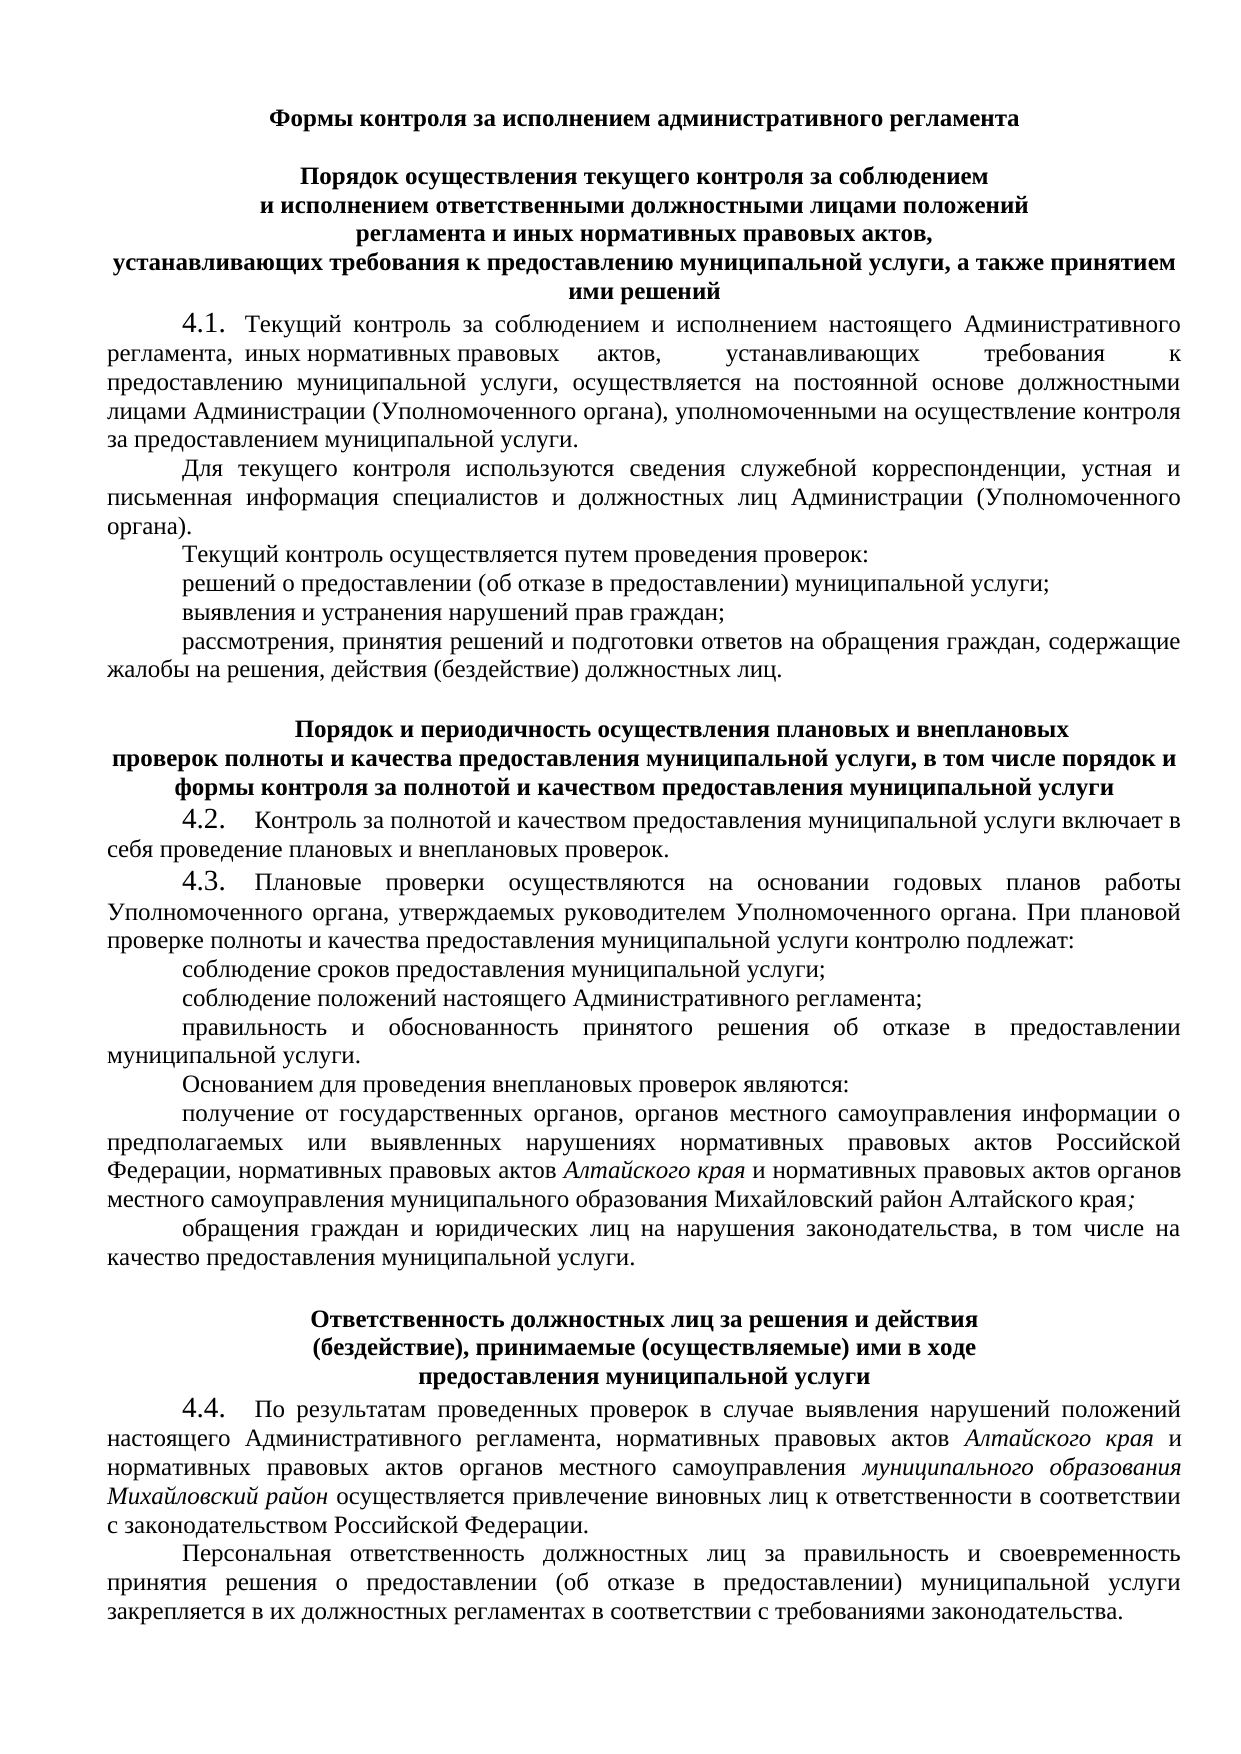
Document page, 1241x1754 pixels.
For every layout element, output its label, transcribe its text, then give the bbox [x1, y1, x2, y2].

text обращения граждан и юридических лиц на нарушения законодательства, в том числе на качество предоставления муниципальной услуги. [107, 1213, 1182, 1270]
text Формы контроля за исполнением административного регламента [107, 103, 1182, 132]
list Плановые проверки осуществляются на основании годовых планов работы Уполномоченного органа, утверждаемых руководителем Уполномоченного органа. При плановой проверке полноты и качества предоставления муниципальной услуги контролю подлежат: [107, 863, 1182, 954]
text соблюдение сроков предоставления муниципальной услуги; [107, 954, 1182, 983]
text Текущий контроль осуществляется путем проведения проверок: [107, 539, 1182, 568]
list Текущий контроль за соблюдением и исполнением настоящего Административного регламента, иных нормативных правовых актов, устанавливающих требования к предоставлению муниципальной услуги, осуществляется на постоянной основе должностными лицами Администрации (Уполномоченного органа), уполномоченными на осуществление контроля за предоставлением муниципальной услуги. [107, 305, 1182, 453]
text Для текущего контроля используются сведения служебной корреспонденции, устная и письменная информация специалистов и должностных лиц Администрации (Уполномоченного органа). [107, 453, 1182, 539]
text правильность и обоснованность принятого решения об отказе в предоставлении муниципальной услуги. [107, 1012, 1182, 1069]
text решений о предоставлении (об отказе в предоставлении) муниципальной услуги; [107, 568, 1182, 597]
text соблюдение положений настоящего Административного регламента; [107, 983, 1182, 1012]
text получение от государственных органов, органов местного самоуправления информации о предполагаемых или выявленных нарушениях нормативных правовых актов Российской Федерации, нормативных правовых актов Алтайского края и нормативных правовых актов органов местного самоуправления муниципального образования Михайловский район Алтайского края; [107, 1098, 1182, 1213]
text выявления и устранения нарушений прав граждан; [107, 597, 1182, 626]
text Основанием для проведения внеплановых проверок являются: [107, 1069, 1182, 1098]
list По результатам проведенных проверок в случае выявления нарушений положений настоящего Административного регламента, нормативных правовых актов Алтайского края и нормативных правовых актов органов местного самоуправления муниципального образования Михайловский район осуществляется привлечение виновных лиц к ответственности в соответствии с законодательством Российской Федерации. [107, 1390, 1182, 1538]
list Контроль за полнотой и качеством предоставления муниципальной услуги включает в себя проведение плановых и внеплановых проверок. [107, 801, 1182, 863]
text рассмотрения, принятия решений и подготовки ответов на обращения граждан, содержащие жалобы на решения, действия (бездействие) должностных лиц. [107, 626, 1182, 683]
text Порядок осуществления текущего контроля за соблюдением и исполнением ответственными должностными лицами положений регламента и иных нормативных правовых актов, устанавливающих требования к предоставлению муниципальной услуги, а также принятием ими решений [107, 161, 1182, 305]
text Порядок и периодичность осуществления плановых и внеплановых проверок полноты и качества предоставления муниципальной услуги, в том числе порядок и формы контроля за полнотой и качеством предоставления муниципальной услуги [107, 714, 1182, 801]
text Ответственность должностных лиц за решения и действия (бездействие), принимаемые (осуществляемые) ими в ходе предоставления муниципальной услуги [107, 1304, 1182, 1390]
text Персональная ответственность должностных лиц за правильность и своевременность принятия решения о предоставлении (об отказе в предоставлении) муниципальной услуги закрепляется в их должностных регламентах в соответствии с требованиями законодательства. [107, 1538, 1182, 1625]
